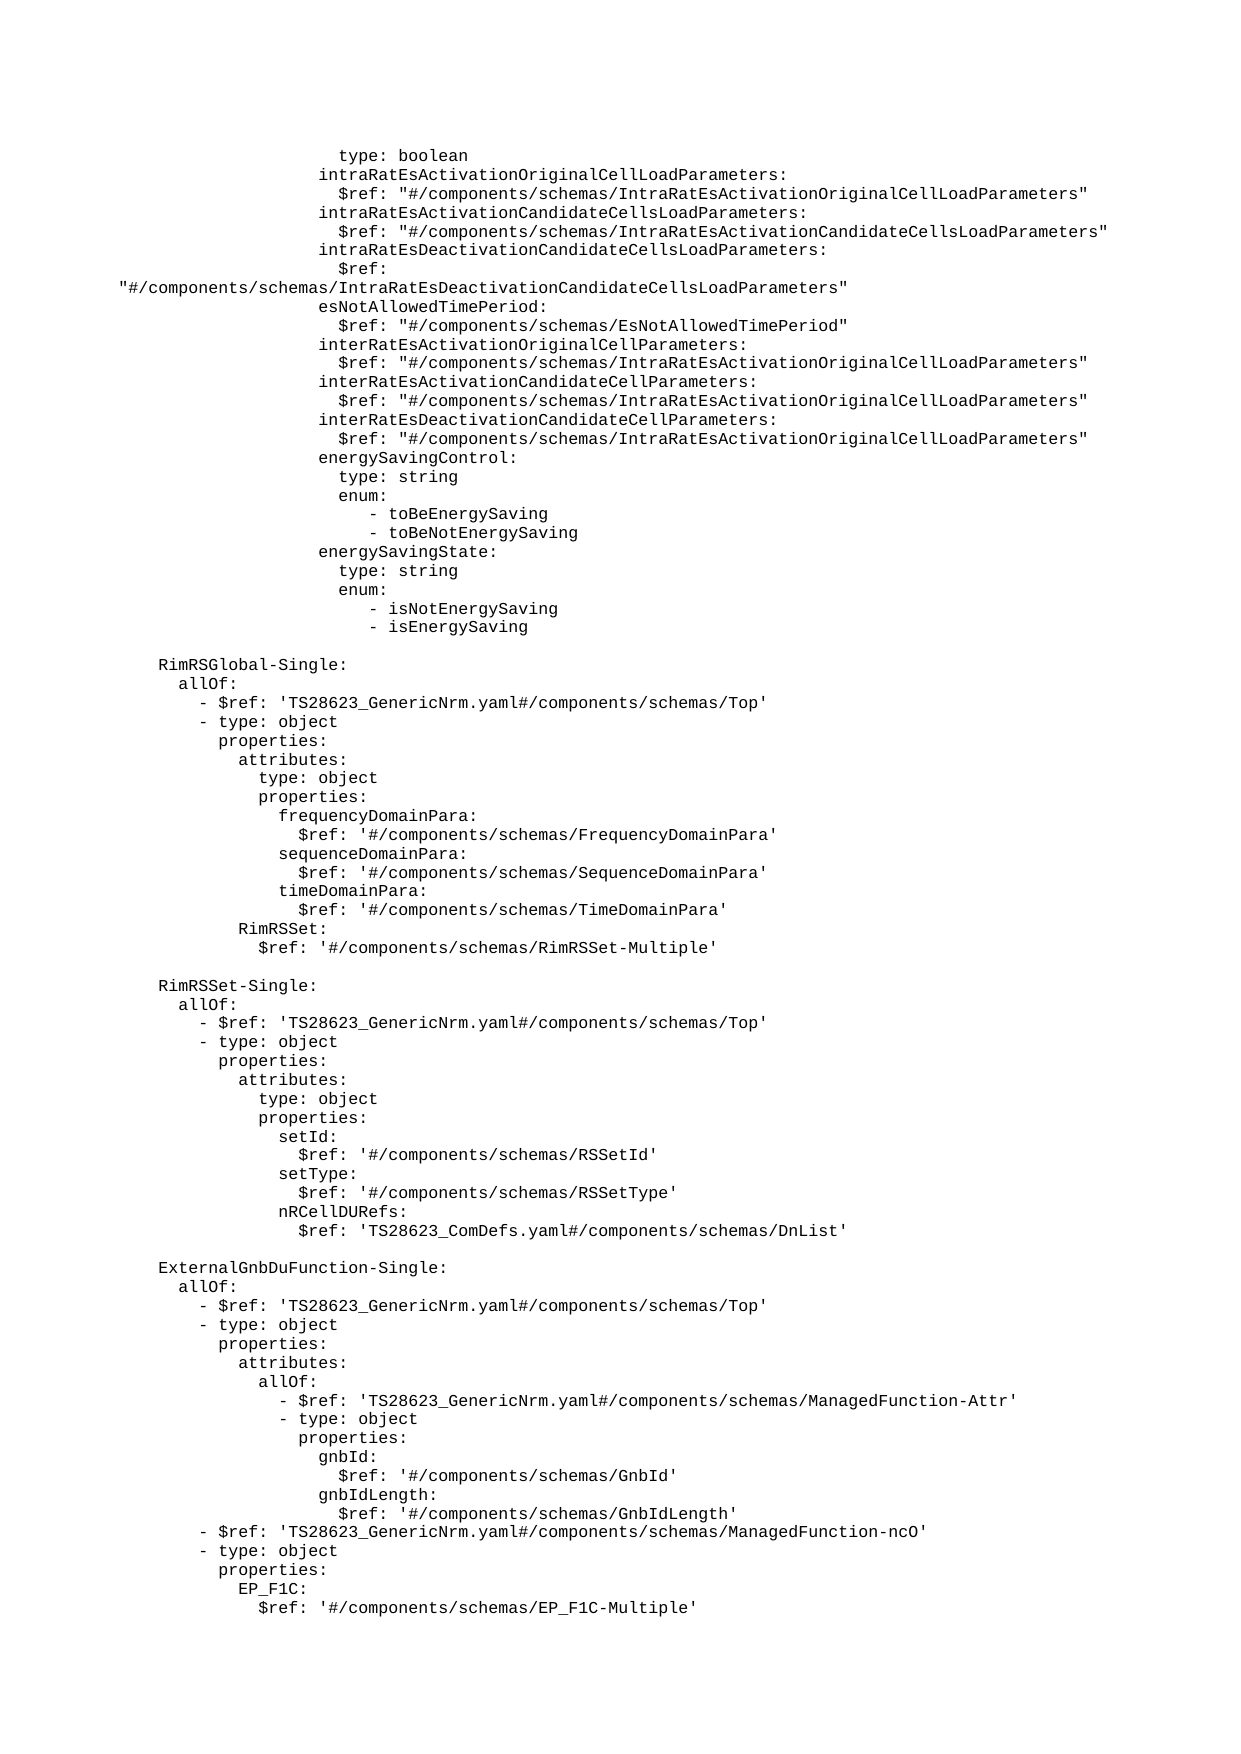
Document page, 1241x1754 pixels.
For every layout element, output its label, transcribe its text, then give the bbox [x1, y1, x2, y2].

text ExternalGnbDuFunction-Single: [118, 1260, 1122, 1279]
text enum: [118, 581, 1122, 600]
text $ref: '#/components/schemas/RimRSSet-Multiple' [118, 939, 1122, 958]
text $ref: '#/components/schemas/SequenceDomainPara' [118, 864, 1122, 883]
text type: object [118, 770, 1122, 789]
text allOf: [118, 676, 1122, 694]
text properties: [118, 1430, 1122, 1449]
text frequencyDomainPara: [118, 808, 1122, 826]
text esNotAllowedTimePeriod: [118, 298, 1122, 317]
text interRatEsActivationCandidateCellParameters: [118, 374, 1122, 393]
text nRCellDURefs: [118, 1203, 1122, 1222]
text $ref: '#/components/schemas/RSSetId' [118, 1147, 1122, 1166]
text properties: [118, 789, 1122, 808]
text - $ref: 'TS28623_GenericNrm.yaml#/components/schemas/Top' [118, 694, 1122, 713]
text $ref: "#/components/schemas/EsNotAllowedTimePeriod" [118, 317, 1122, 336]
text $ref: "#/components/schemas/IntraRatEsActivationOriginalCellLoadParameters" [118, 185, 1122, 204]
text RimRSSet: [118, 921, 1122, 939]
text properties: [118, 1562, 1122, 1581]
text $ref: "#/components/schemas/IntraRatEsActivationOriginalCellLoadParameters" [118, 393, 1122, 412]
text $ref: '#/components/schemas/GnbIdLength' [118, 1505, 1122, 1524]
text $ref: '#/components/schemas/TimeDomainPara' [118, 902, 1122, 921]
text - type: object [118, 713, 1122, 732]
text - type: object [118, 1543, 1122, 1562]
text intraRatEsActivationOriginalCellLoadParameters: [118, 167, 1122, 185]
text energySavingState: [118, 544, 1122, 562]
text - $ref: 'TS28623_GenericNrm.yaml#/components/schemas/Top' [118, 1015, 1122, 1034]
text sequenceDomainPara: [118, 845, 1122, 864]
text allOf: [118, 996, 1122, 1015]
text properties: [118, 732, 1122, 751]
text - $ref: 'TS28623_GenericNrm.yaml#/components/schemas/ManagedFunction-Attr' [118, 1392, 1122, 1411]
text RimRSSet-Single: [118, 977, 1122, 996]
text enum: [118, 487, 1122, 506]
text allOf: [118, 1279, 1122, 1298]
text - $ref: 'TS28623_GenericNrm.yaml#/components/schemas/ManagedFunction-ncO' [118, 1524, 1122, 1543]
text properties: [118, 1109, 1122, 1128]
text $ref: '#/components/schemas/EP_F1C-Multiple' [118, 1599, 1122, 1618]
text allOf: [118, 1373, 1122, 1392]
text $ref: "#/components/schemas/IntraRatEsActivationOriginalCellLoadParameters" [118, 355, 1122, 374]
text - $ref: 'TS28623_GenericNrm.yaml#/components/schemas/Top' [118, 1298, 1122, 1317]
text interRatEsDeactivationCandidateCellParameters: [118, 412, 1122, 431]
text - type: object [118, 1034, 1122, 1053]
text - isEnergySaving [118, 619, 1122, 638]
text RimRSGlobal-Single: [118, 657, 1122, 676]
text $ref: 'TS28623_ComDefs.yaml#/components/schemas/DnList' [118, 1222, 1122, 1241]
text - isNotEnergySaving [118, 600, 1122, 619]
text $ref: "#/components/schemas/IntraRatEsActivationCandidateCellsLoadParameters" [118, 223, 1122, 242]
text - type: object [118, 1411, 1122, 1430]
text properties: [118, 1053, 1122, 1072]
text type: string [118, 562, 1122, 581]
text energySavingControl: [118, 449, 1122, 468]
text type: boolean [118, 148, 1122, 167]
text gnbId: [118, 1449, 1122, 1467]
text interRatEsActivationOriginalCellParameters: [118, 336, 1122, 355]
text attributes: [118, 751, 1122, 770]
text - toBeEnergySaving [118, 506, 1122, 525]
text type: string [118, 468, 1122, 487]
text gnbIdLength: [118, 1486, 1122, 1505]
text - type: object [118, 1317, 1122, 1336]
text $ref: '#/components/schemas/RSSetType' [118, 1185, 1122, 1203]
text intraRatEsDeactivationCandidateCellsLoadParameters: [118, 242, 1122, 261]
text intraRatEsActivationCandidateCellsLoadParameters: [118, 204, 1122, 223]
text $ref: '#/components/schemas/FrequencyDomainPara' [118, 826, 1122, 845]
text setId: [118, 1128, 1122, 1147]
text attributes: [118, 1354, 1122, 1373]
text EP_F1C: [118, 1581, 1122, 1599]
text timeDomainPara: [118, 883, 1122, 902]
text type: object [118, 1090, 1122, 1109]
text $ref: '#/components/schemas/GnbId' [118, 1467, 1122, 1486]
text $ref: "#/components/schemas/IntraRatEsActivationOriginalCellLoadParameters" [118, 431, 1122, 449]
text properties: [118, 1336, 1122, 1354]
text attributes: [118, 1072, 1122, 1090]
text - toBeNotEnergySaving [118, 525, 1122, 544]
text $ref: "#/components/schemas/IntraRatEsDeactivationCandidateCellsLoadParameters" [118, 261, 1122, 298]
text setType: [118, 1166, 1122, 1185]
